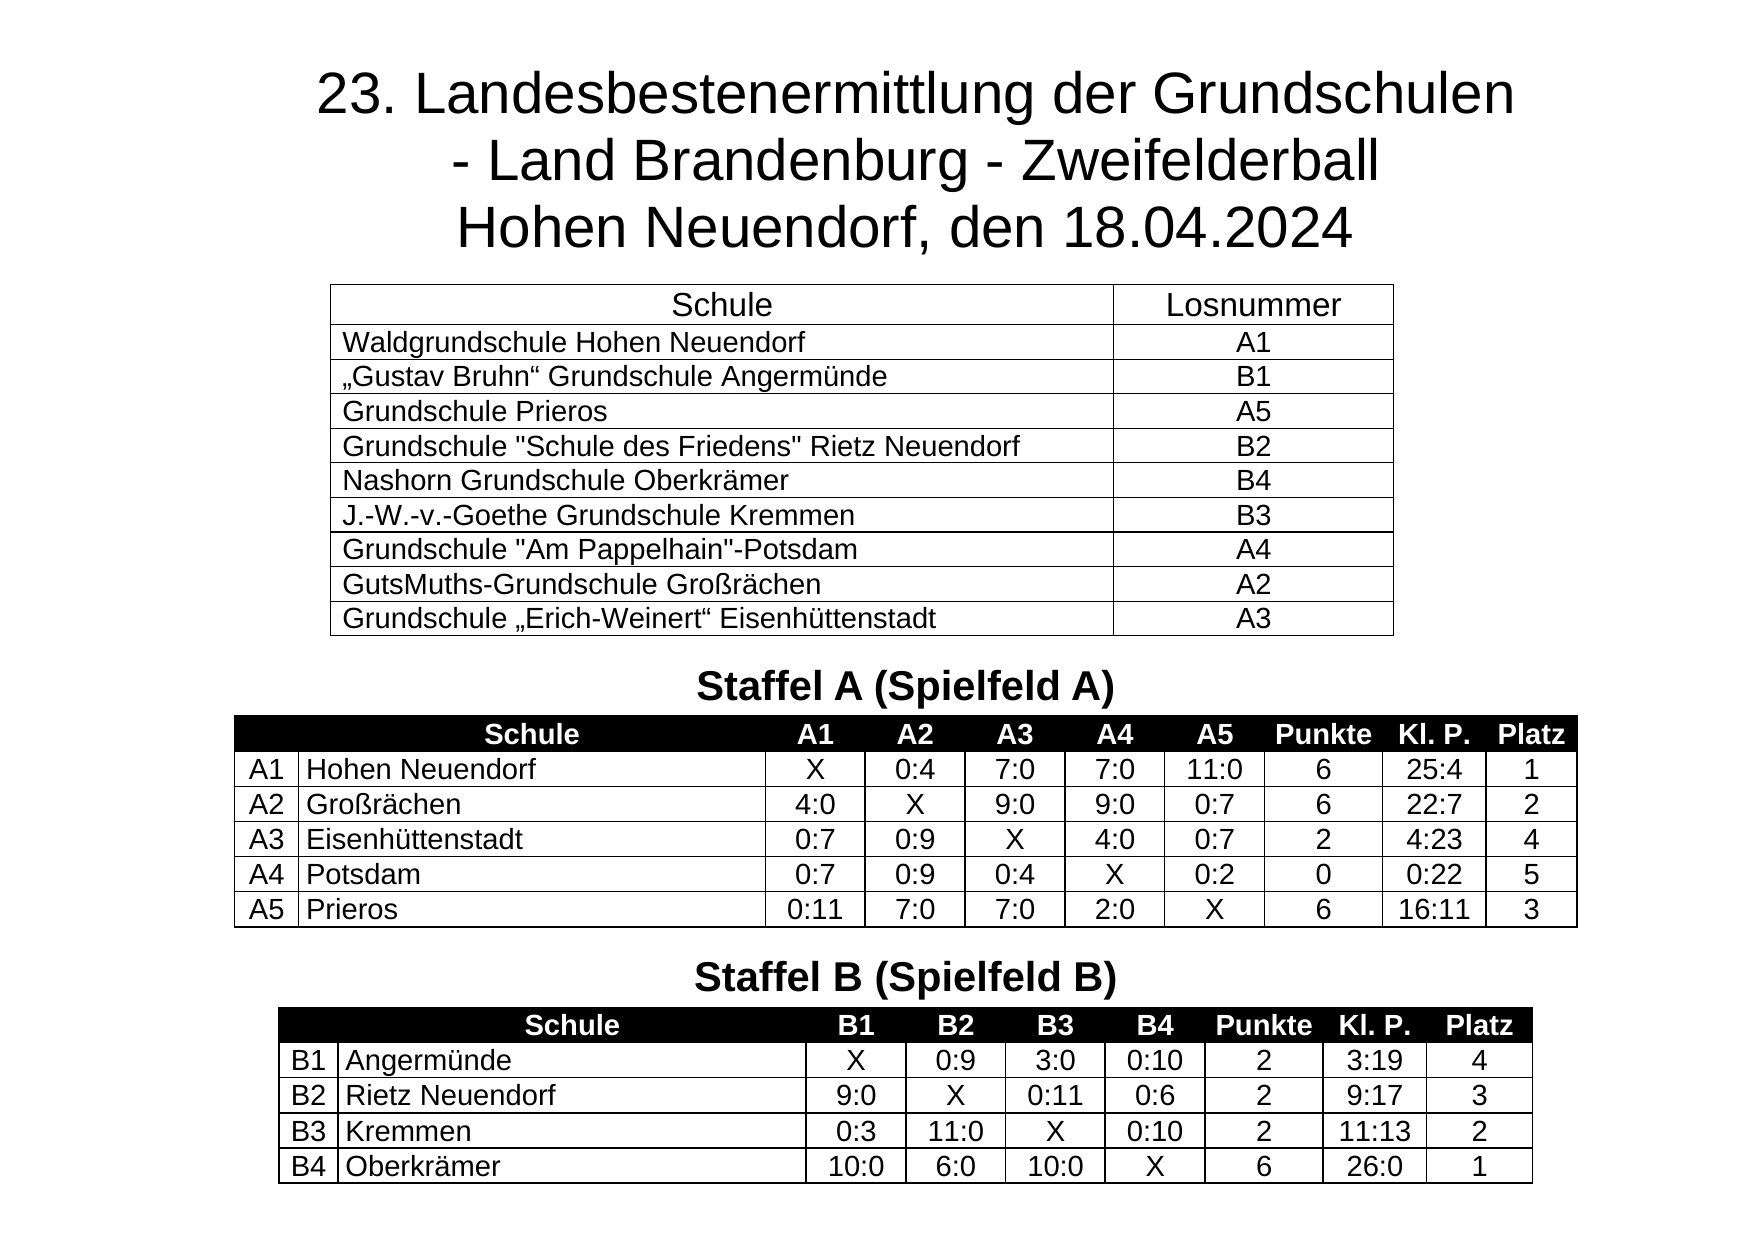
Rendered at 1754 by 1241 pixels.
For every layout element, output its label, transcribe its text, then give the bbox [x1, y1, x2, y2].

subtitle Staffel A (Spielfeld A) [83, 661, 1728, 709]
table_cell 7:0 [966, 892, 1064, 926]
table_cell Grundschule „Erich-Weinert“ Eisenhüttenstadt [331, 602, 1113, 635]
subtitle Staffel B (Spielfeld B) [83, 952, 1728, 1000]
table_cell 10:0 [1006, 1149, 1104, 1182]
table_cell 11:13 [1324, 1114, 1426, 1147]
table_cell B1 [1114, 360, 1393, 393]
table_cell Eisenhüttenstadt [299, 822, 765, 856]
table_header Schule [299, 717, 765, 750]
table_cell A4 [1114, 533, 1393, 566]
table_cell 6:0 [907, 1149, 1005, 1182]
table_cell 6 [1265, 787, 1382, 821]
table_cell 2 [1487, 787, 1576, 821]
table_cell B2 [280, 1078, 337, 1112]
table_cell X [766, 752, 864, 786]
table_cell Grundschule Prieros [331, 394, 1113, 428]
table_cell B4 [280, 1149, 337, 1182]
table_cell 0:22 [1383, 857, 1485, 891]
table_cell 9:0 [1066, 787, 1164, 821]
table_header Platz [1487, 717, 1576, 750]
table_cell B3 [280, 1114, 337, 1147]
table_cell Rietz Neuendorf [339, 1078, 805, 1112]
table_cell 9:0 [807, 1078, 905, 1112]
table_header [235, 717, 298, 750]
table_cell 6 [1206, 1149, 1322, 1182]
table_cell 4:23 [1383, 822, 1485, 856]
subtitle Hohen Neuendorf, den 18.04.2024 [83, 193, 1728, 260]
table_header A1 [766, 717, 864, 750]
table_cell 0:10 [1106, 1114, 1204, 1147]
table_cell 7:0 [966, 752, 1064, 786]
table_header Schule [331, 285, 1113, 324]
table_cell 5 [1487, 857, 1576, 891]
table_cell Großrächen [299, 787, 765, 821]
table_cell 0:9 [907, 1043, 1005, 1077]
table_cell Kremmen [339, 1114, 805, 1147]
table_cell 0:9 [866, 822, 964, 856]
table_header A4 [1066, 717, 1164, 750]
table_cell 3:0 [1006, 1043, 1104, 1077]
table_cell 0:3 [807, 1114, 905, 1147]
table_cell 0:2 [1165, 857, 1264, 891]
table_cell 2 [1206, 1078, 1322, 1112]
table_cell 7:0 [866, 892, 964, 926]
table_cell 0:6 [1106, 1078, 1204, 1112]
table_cell 1 [1427, 1149, 1532, 1182]
table_cell 11:0 [907, 1114, 1005, 1147]
table_cell 22:7 [1383, 787, 1485, 821]
subtitle 23. Landesbestenermittlung der Grundschulen [83, 59, 1751, 126]
table_cell 7:0 [1066, 752, 1164, 786]
table_cell X [907, 1078, 1005, 1112]
table_cell 0:7 [766, 857, 864, 891]
table_cell Oberkrämer [339, 1149, 805, 1182]
table_header Punkte [1265, 717, 1382, 750]
table_cell A3 [235, 822, 298, 856]
table_cell A2 [1114, 567, 1393, 601]
table_cell 0:9 [866, 857, 964, 891]
table_cell 0:4 [966, 857, 1064, 891]
table_cell 2 [1206, 1043, 1322, 1077]
table_cell Grundschule "Am Pappelhain"-Potsdam [331, 533, 1113, 566]
table_cell 3 [1427, 1078, 1532, 1112]
table_cell X [866, 787, 964, 821]
table_cell 0 [1265, 857, 1382, 891]
table_cell „Gustav Bruhn“ Grundschule Angermünde [331, 360, 1113, 393]
table_cell 16:11 [1383, 892, 1485, 926]
table_cell J.-W.-v.-Goethe Grundschule Kremmen [331, 498, 1113, 531]
table_cell 0:10 [1106, 1043, 1204, 1077]
table_cell 0:11 [766, 892, 864, 926]
table_cell A5 [1114, 394, 1393, 428]
table_cell GutsMuths-Grundschule Großrächen [331, 567, 1113, 601]
table_cell 3:19 [1324, 1043, 1426, 1077]
table_cell Potsdam [299, 857, 765, 891]
table_cell 25:4 [1383, 752, 1485, 786]
table_header A2 [866, 717, 964, 750]
table_header Kl. P. [1324, 1008, 1426, 1042]
table_cell X [1006, 1114, 1104, 1147]
table_header B2 [907, 1008, 1005, 1042]
table_cell 9:17 [1324, 1078, 1426, 1112]
table_cell B4 [1114, 463, 1393, 497]
table_cell X [807, 1043, 905, 1077]
table_header Kl. P. [1383, 717, 1485, 750]
table_cell 2 [1265, 822, 1382, 856]
table_cell X [1165, 892, 1264, 926]
table_cell 10:0 [807, 1149, 905, 1182]
table_header B3 [1006, 1008, 1104, 1042]
table_cell B1 [280, 1043, 337, 1077]
table_cell X [1066, 857, 1164, 891]
table_cell 4 [1427, 1043, 1532, 1077]
table_cell A1 [235, 752, 298, 786]
table_header Platz [1427, 1008, 1532, 1042]
table_cell B2 [1114, 429, 1393, 462]
table_cell 4 [1487, 822, 1576, 856]
table_cell Grundschule "Schule des Friedens" Rietz Neuendorf [331, 429, 1113, 462]
table_header Punkte [1206, 1008, 1322, 1042]
table_header A3 [966, 717, 1064, 750]
table_cell 0:7 [1165, 787, 1264, 821]
table_cell Nashorn Grundschule Oberkrämer [331, 463, 1113, 497]
table_header B4 [1106, 1008, 1204, 1042]
table_cell 3 [1487, 892, 1576, 926]
table_cell A5 [235, 892, 298, 926]
table_cell B3 [1114, 498, 1393, 531]
table_header [280, 1008, 337, 1042]
table_cell 0:4 [866, 752, 964, 786]
table_cell 6 [1265, 752, 1382, 786]
table_cell 4:0 [1066, 822, 1164, 856]
table_header Losnummer [1114, 285, 1393, 324]
table_cell 2 [1427, 1114, 1532, 1147]
table_cell X [1106, 1149, 1204, 1182]
table_cell X [966, 822, 1064, 856]
table_header B1 [807, 1008, 905, 1042]
table_cell Hohen Neuendorf [299, 752, 765, 786]
table_cell 9:0 [966, 787, 1064, 821]
table_cell Waldgrundschule Hohen Neuendorf [331, 325, 1113, 358]
table_cell 2:0 [1066, 892, 1164, 926]
table_cell 26:0 [1324, 1149, 1426, 1182]
table_header A5 [1165, 717, 1264, 750]
table_cell 11:0 [1165, 752, 1264, 786]
table_cell 0:11 [1006, 1078, 1104, 1112]
table_cell 0:7 [1165, 822, 1264, 856]
table_cell A3 [1114, 602, 1393, 635]
table_cell 0:7 [766, 822, 864, 856]
subtitle - Land Brandenburg - Zweifelderball [83, 126, 1751, 193]
table_header Schule [339, 1008, 805, 1042]
table_cell 4:0 [766, 787, 864, 821]
table_cell A2 [235, 787, 298, 821]
table_cell A1 [1114, 325, 1393, 358]
table_cell A4 [235, 857, 298, 891]
table_cell Prieros [299, 892, 765, 926]
table_cell Angermünde [339, 1043, 805, 1077]
table_cell 1 [1487, 752, 1576, 786]
table_cell 2 [1206, 1114, 1322, 1147]
table_cell 6 [1265, 892, 1382, 926]
